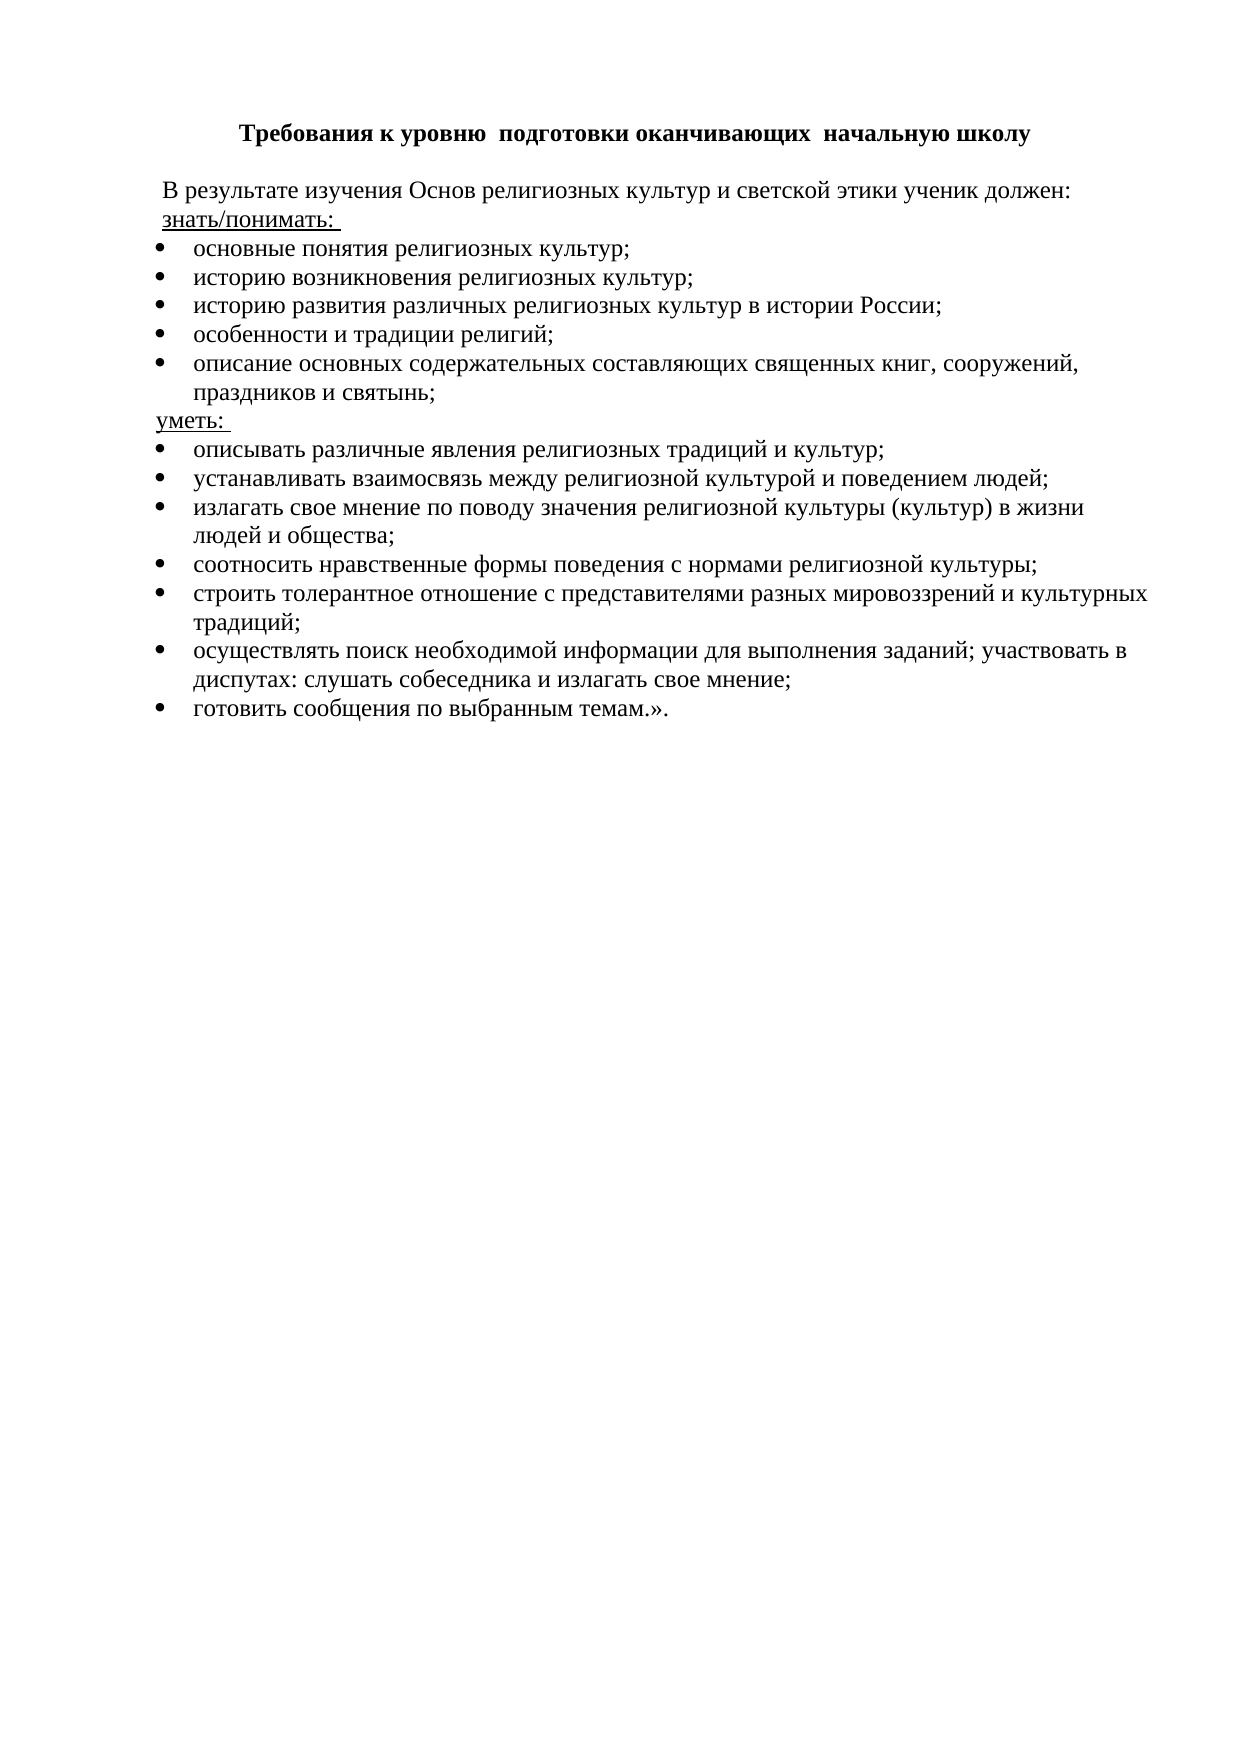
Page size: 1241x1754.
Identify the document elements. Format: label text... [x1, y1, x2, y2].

list описывать различные явления религиозных традиций и культур; [156, 434, 1152, 463]
text уметь: [156, 406, 1152, 434]
list готовить сообщения по выбранным темам.». [156, 693, 1152, 722]
list строить толерантное отношение с представителями разных мировоззрений и культурных традиций; [156, 578, 1152, 636]
list особенности и традиции религий; [156, 319, 1152, 348]
list излагать свое мнение по поводу значения религиозной культуры (культур) в жизни людей и общества; [156, 492, 1152, 549]
list устанавливать взаимосвязь между религиозной культурой и поведением людей; [156, 463, 1152, 492]
text В результате изучения Основ религиозных культур и светской этики ученик должен: [118, 176, 1152, 204]
list историю возникновения религиозных культур; [156, 262, 1152, 291]
list осуществлять поиск необходимой информации для выполнения заданий; участвовать в диспутах: слушать собеседника и излагать свое мнение; [156, 636, 1152, 693]
text знать/понимать: [118, 204, 1152, 233]
list соотносить нравственные формы поведения с нормами религиозной культуры; [156, 549, 1152, 578]
text Требования к уровню подготовки оканчивающих начальную школу [118, 118, 1152, 147]
list основные понятия религиозных культур; [156, 233, 1152, 262]
list историю развития различных религиозных культур в истории России; [156, 291, 1152, 319]
list описание основных содержательных составляющих священных книг, сооружений, праздников и святынь; [156, 348, 1152, 406]
